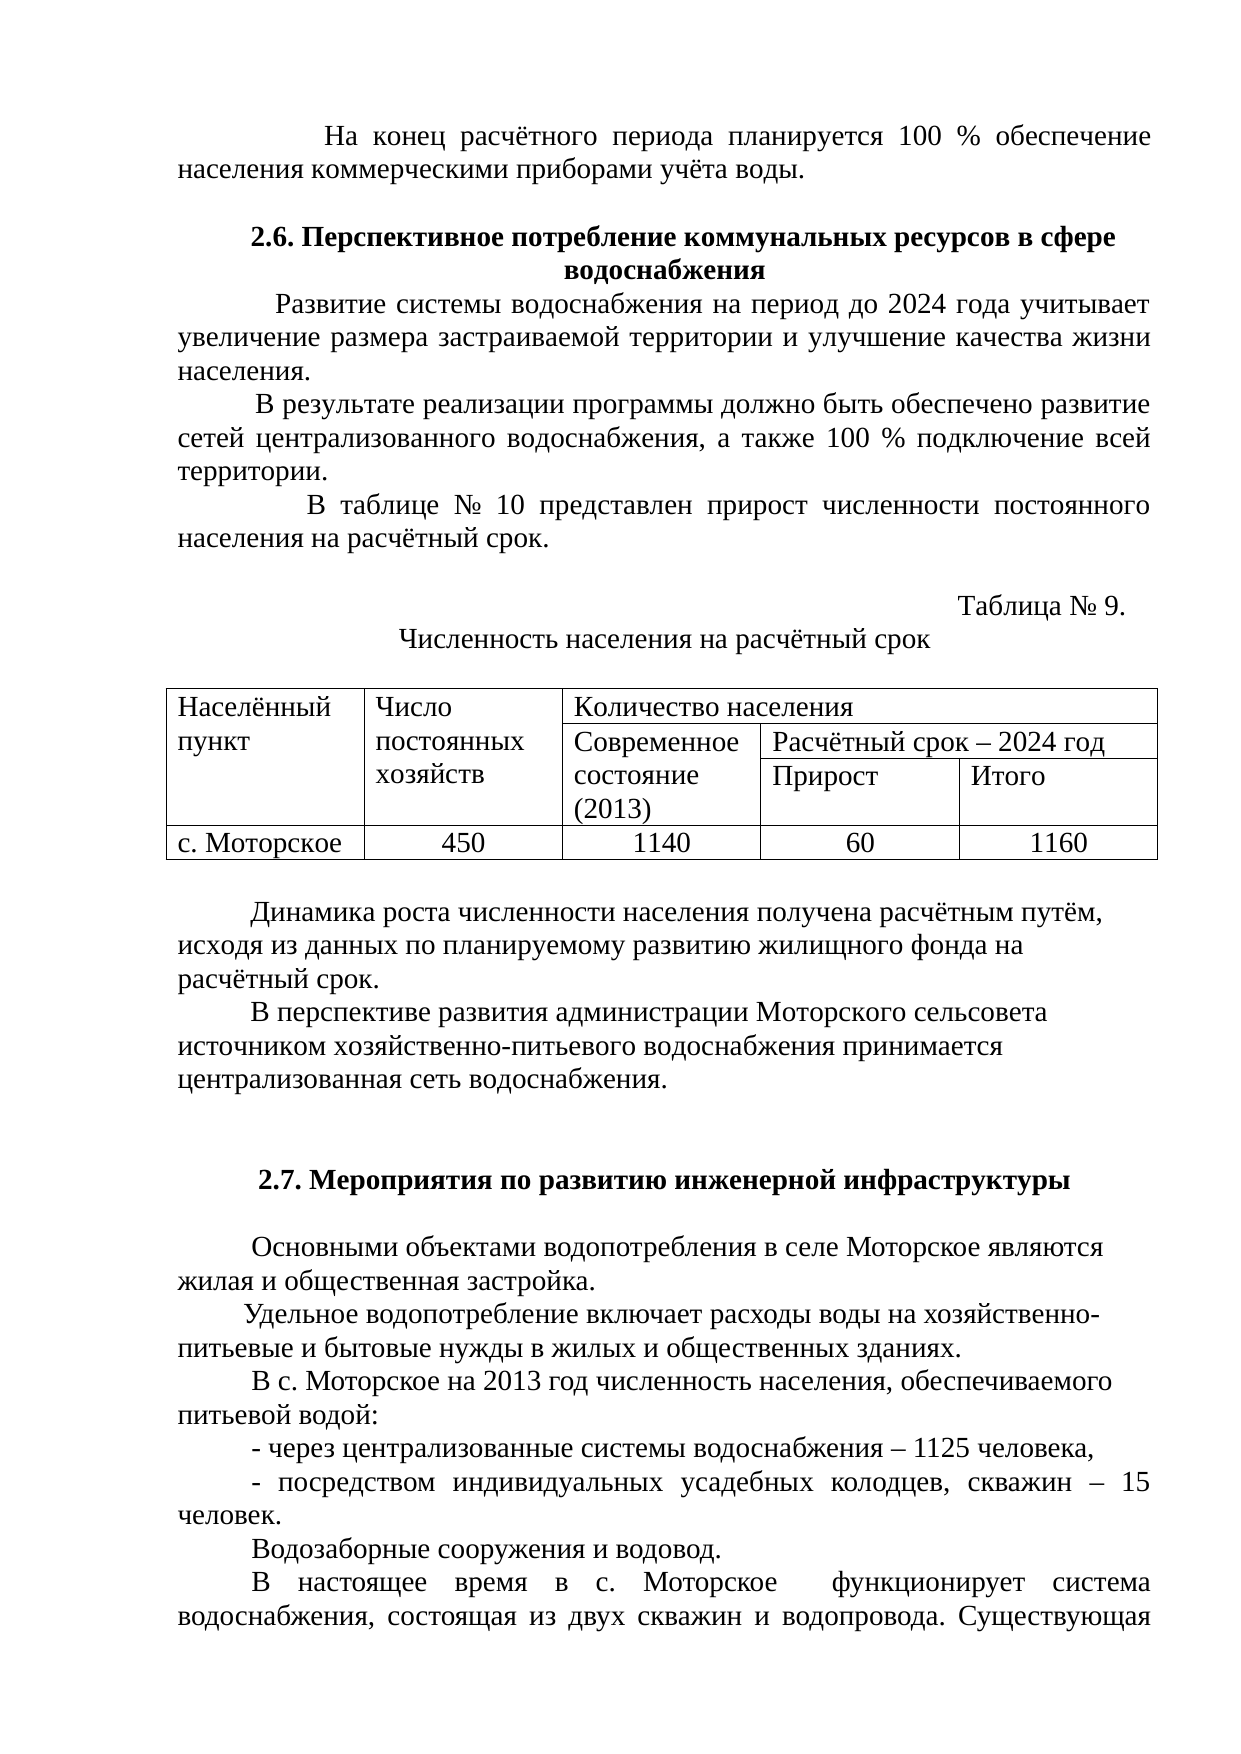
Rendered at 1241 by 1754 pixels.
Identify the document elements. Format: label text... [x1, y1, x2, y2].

text Таблица № 9. [177, 588, 1152, 621]
text Водозаборные сооружения и водовод. [177, 1531, 1152, 1564]
table_cell Итого [960, 759, 1157, 824]
table_cell с. Моторское [167, 826, 364, 859]
text - посредством индивидуальных усадебных колодцев, скважин – 15 человек. [177, 1464, 1152, 1531]
text На конец расчётного периода планируется 100 % обеспечение населения коммерческими приборами учёта воды. [177, 118, 1152, 185]
table_cell 1160 [960, 826, 1157, 859]
text В с. Моторское на 2013 год численность населения, обеспечиваемого питьевой водой: [177, 1363, 1152, 1430]
text Развитие системы водоснабжения на период до 2024 года учитывает увеличение размера застраиваемой территории и улучшение качества жизни населения. [177, 286, 1152, 386]
table_header Количество населения [563, 689, 1157, 723]
table_cell Современное состояние (2013) [563, 724, 760, 824]
text Основными объектами водопотребления в селе Моторское являются жилая и общественная застройка. [177, 1229, 1152, 1296]
table_cell 60 [761, 826, 959, 859]
table_cell Расчётный срок – 2024 год [761, 724, 1157, 757]
text Численность населения на расчётный срок [177, 621, 1152, 655]
text В перспективе развития администрации Моторского сельсовета источником хозяйственно-питьевого водоснабжения принимается централизованная сеть водоснабжения. [177, 994, 1152, 1095]
text 2.6. Перспективное потребление коммунальных ресурсов в сфере водоснабжения [177, 219, 1152, 286]
table_header Число постоянных хозяйств [365, 689, 562, 824]
text Удельное водопотребление включает расходы воды на хозяйственно-питьевые и бытовые нужды в жилых и общественных зданиях. [177, 1296, 1152, 1363]
table_header Населённый пункт [167, 689, 364, 824]
table_cell 450 [365, 826, 562, 859]
text Динамика роста численности населения получена расчётным путём, исходя из данных по планируемому развитию жилищного фонда на расчётный срок. [177, 894, 1152, 994]
table_cell 1140 [563, 826, 760, 859]
table_cell Прирост [761, 759, 959, 824]
text 2.7. Мероприятия по развитию инженерной инфраструктуры [177, 1162, 1152, 1196]
text В результате реализации программы должно быть обеспечено развитие сетей централизованного водоснабжения, а также 100 % подключение всей территории. [177, 386, 1152, 487]
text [177, 1564, 1152, 1632]
text В таблице № 10 представлен прирост численности постоянного населения на расчётный срок. [177, 487, 1152, 554]
text - через централизованные системы водоснабжения – 1125 человека, [177, 1430, 1152, 1464]
